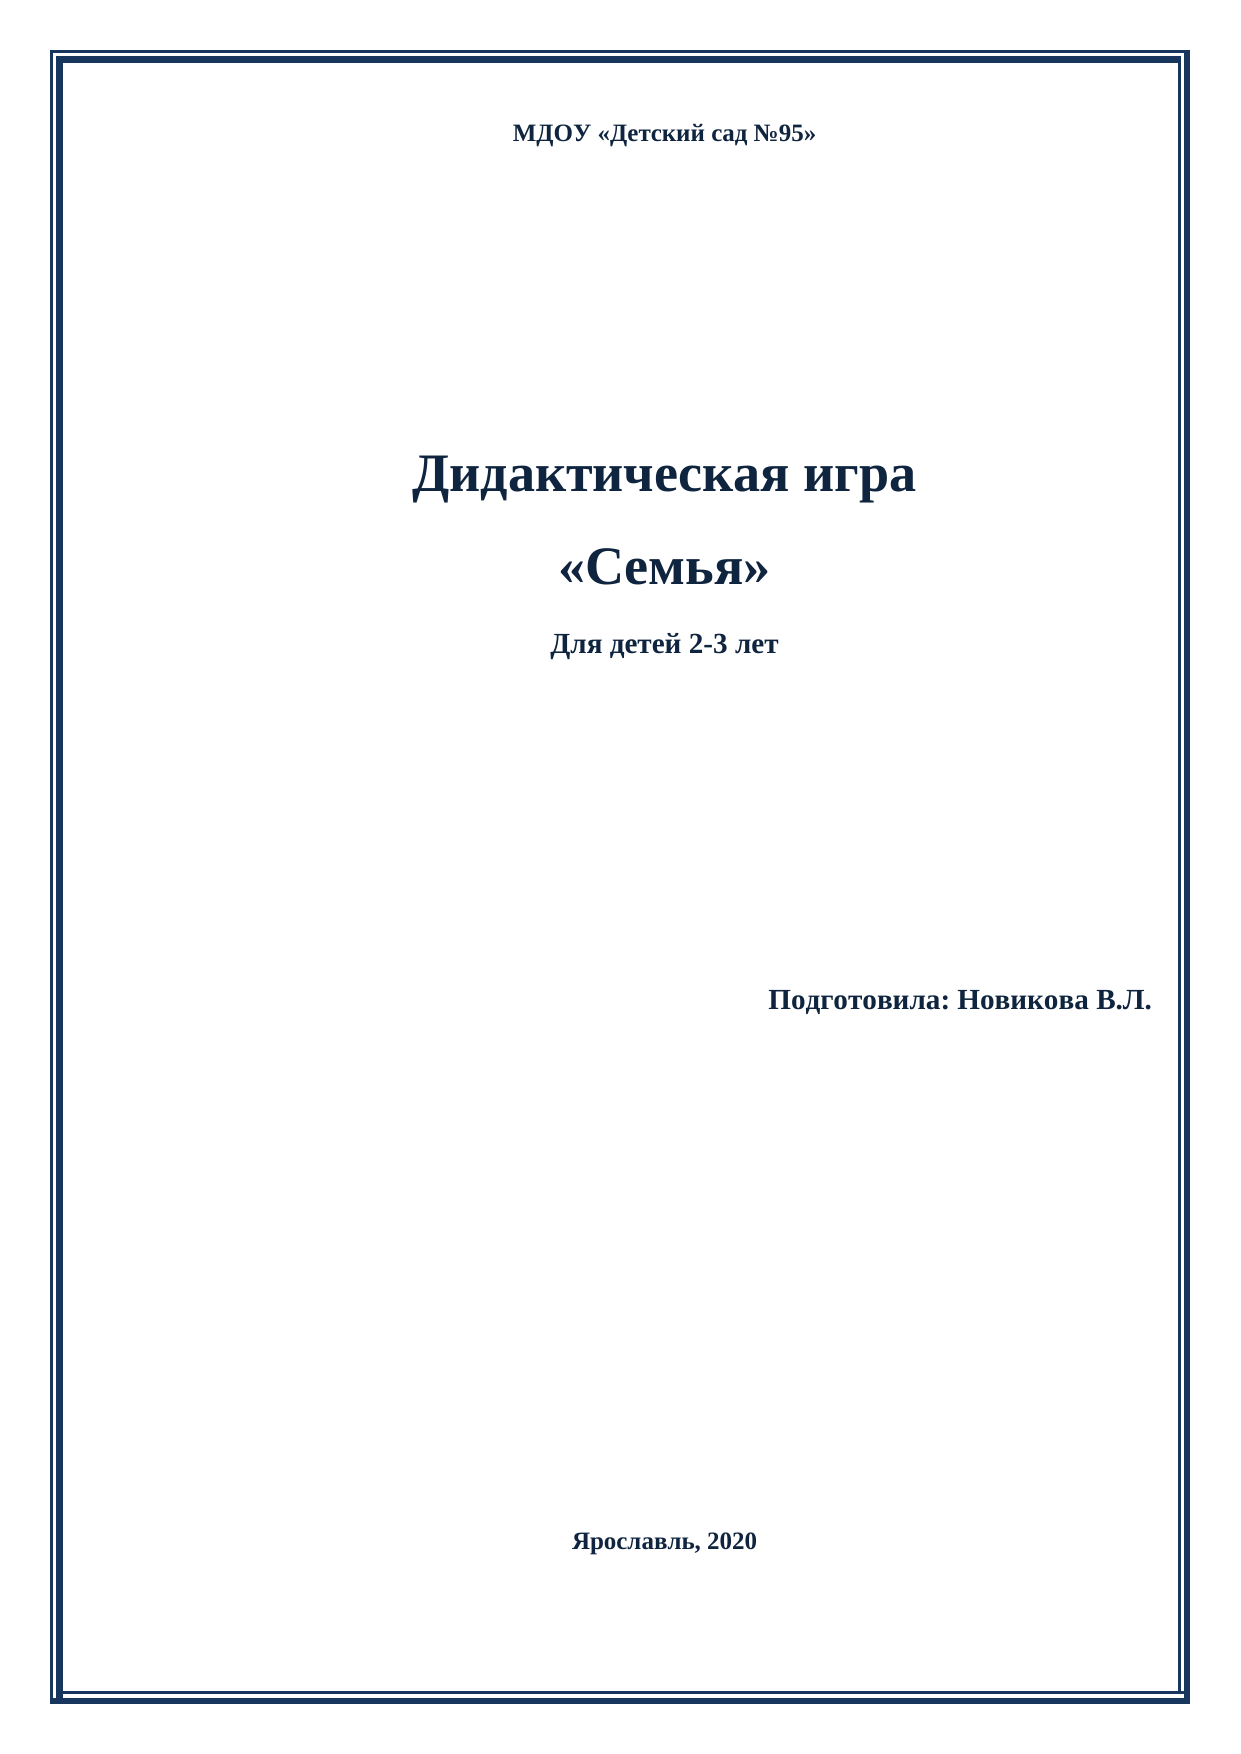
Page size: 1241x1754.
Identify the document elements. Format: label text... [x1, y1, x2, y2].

text «Семья» [177, 533, 1152, 596]
text Подготовила: Новикова В.Л. [177, 982, 1152, 1016]
text МДОУ «Детский сад №95» [177, 118, 1152, 147]
text Для детей 2-3 лет [177, 626, 1152, 659]
text Дидактическая игра [177, 441, 1152, 503]
text Ярославль, 2020 [177, 1526, 1152, 1555]
